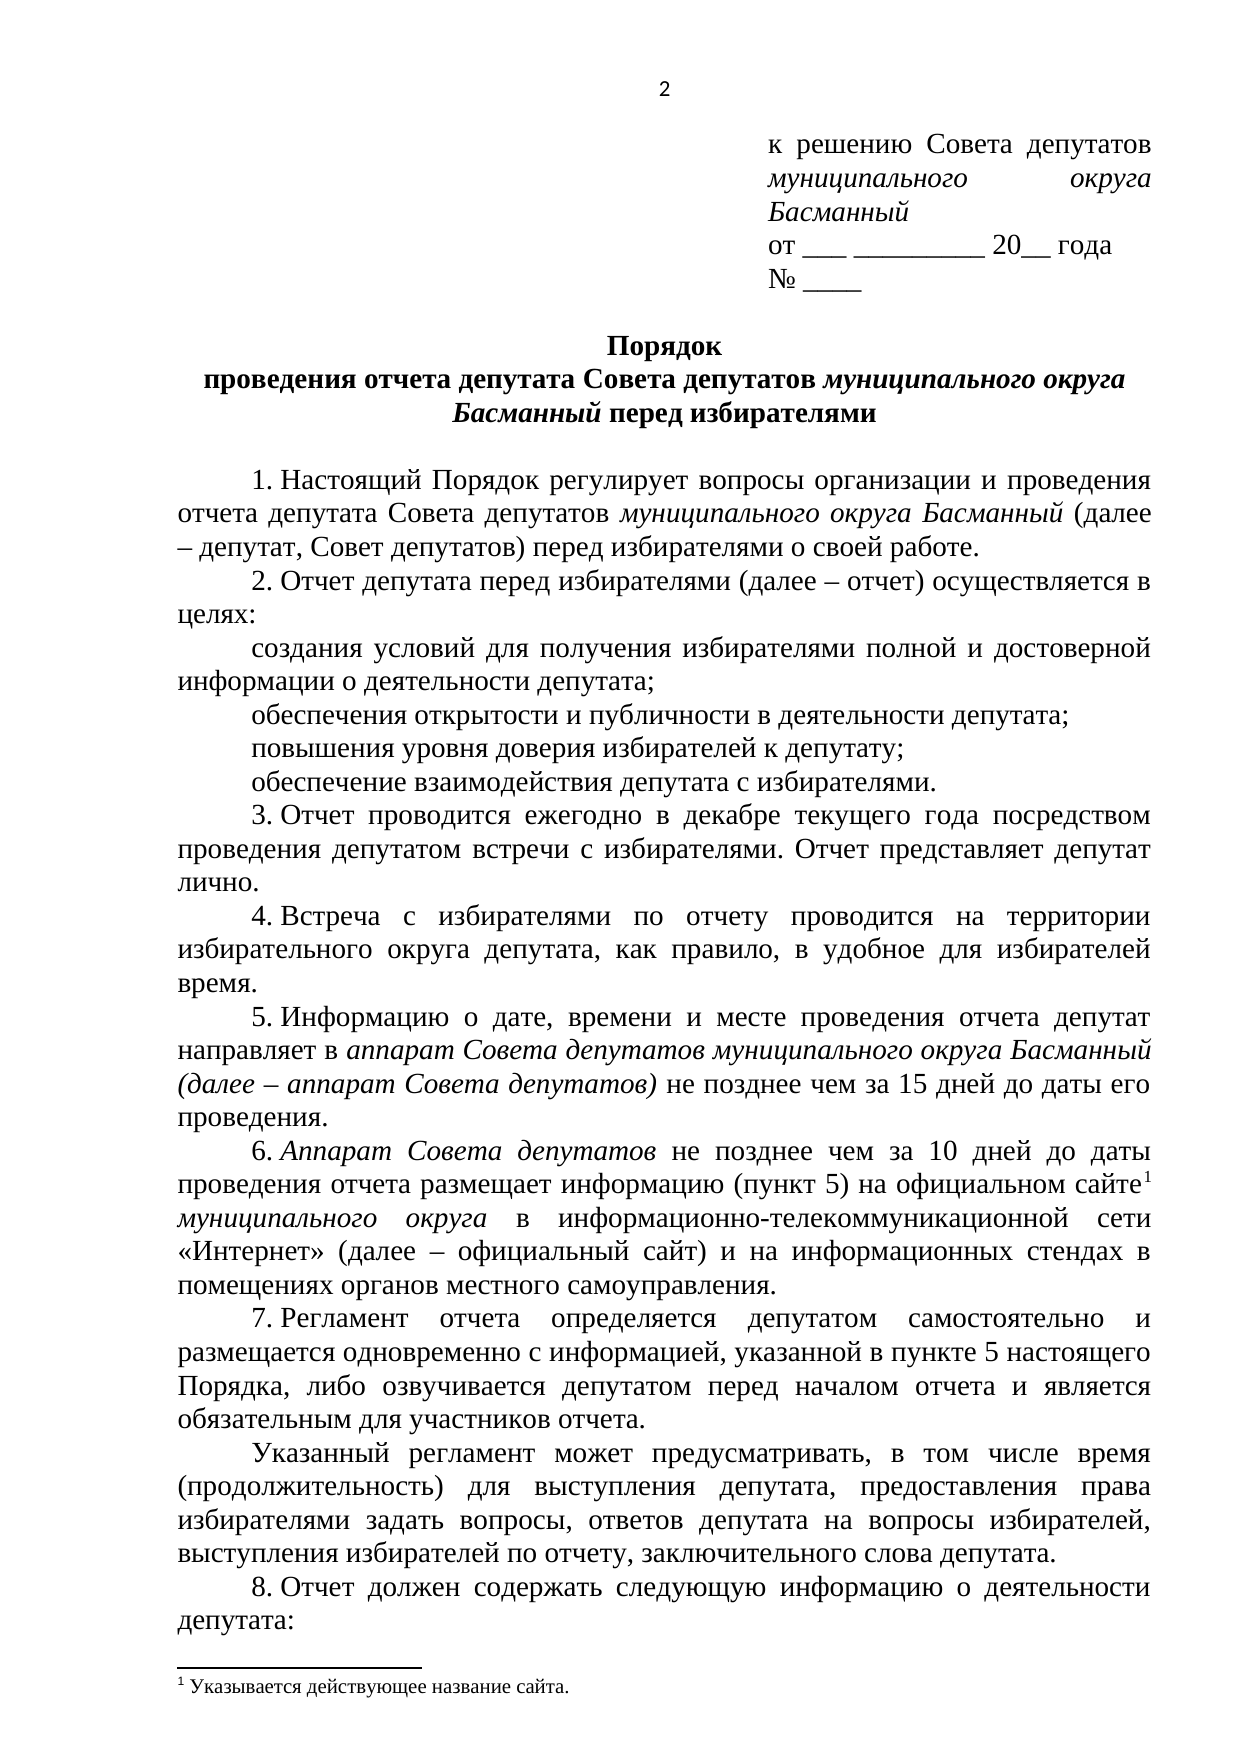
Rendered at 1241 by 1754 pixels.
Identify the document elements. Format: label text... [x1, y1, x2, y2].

text Порядок [177, 328, 1152, 361]
text повышения уровня доверия избирателей к депутату; [177, 730, 1152, 764]
text 5. Информацию о дате, времени и месте проведения отчета депутат направляет в аппарат Совета депутатов муниципального округа Басманный (далее – аппарат Совета депутатов) не позднее чем за 15 дней до даты его проведения. [177, 999, 1152, 1133]
text от ___ _________ 20__ года [768, 227, 1152, 261]
text обеспечение взаимодействия депутата с избирателями. [177, 764, 1152, 797]
text 6. Аппарат Совета депутатов не позднее чем за 10 дней до даты проведения отчета размещает информацию (пункт 5) на официальном сайте муниципального округа в информационно-телекоммуникационной сети «Интернет» (далее – официальный сайт) и на информационных стендах в помещениях органов местного самоуправления. [177, 1133, 1152, 1301]
text 3. Отчет проводится ежегодно в декабре текущего года посредством проведения депутатом встречи с избирателями. Отчет представляет депутат лично. [177, 797, 1152, 898]
text создания условий для получения избирателями полной и достоверной информации о деятельности депутата; [177, 630, 1152, 697]
text 4. Встреча с избирателями по отчету проводится на территории избирательного округа депутата, как правило, в удобное для избирателей время. [177, 898, 1152, 999]
text 1. Настоящий Порядок регулирует вопросы организации и проведения отчета депутата Совета депутатов муниципального округа Басманный (далее – депутат, Совет депутатов) перед избирателями о своей работе. [177, 462, 1152, 563]
text обеспечения открытости и публичности в деятельности депутата; [177, 697, 1152, 730]
text проведения отчета депутата Совета депутатов муниципального округа Басманный перед избирателями [177, 361, 1152, 428]
text 7. Регламент отчета определяется депутатом самостоятельно и размещается одновременно с информацией, указанной в пункте 5 настоящего Порядка, либо озвучивается депутатом перед началом отчета и является обязательным для участников отчета. [177, 1301, 1152, 1435]
text 2. Отчет депутата перед избирателями (далее – отчет) осуществляется в целях: [177, 563, 1152, 630]
text 8. Отчет должен содержать следующую информацию о деятельности депутата: [177, 1569, 1152, 1636]
text Указанный регламент может предусматривать, в том числе время (продолжительность) для выступления депутата, предоставления права избирателями задать вопросы, ответов депутата на вопросы избирателей, выступления избирателей по отчету, заключительного слова депутата. [177, 1435, 1152, 1569]
text № ____ [768, 261, 1152, 294]
text к решению Совета депутатов муниципального округа Басманный [768, 127, 1152, 227]
